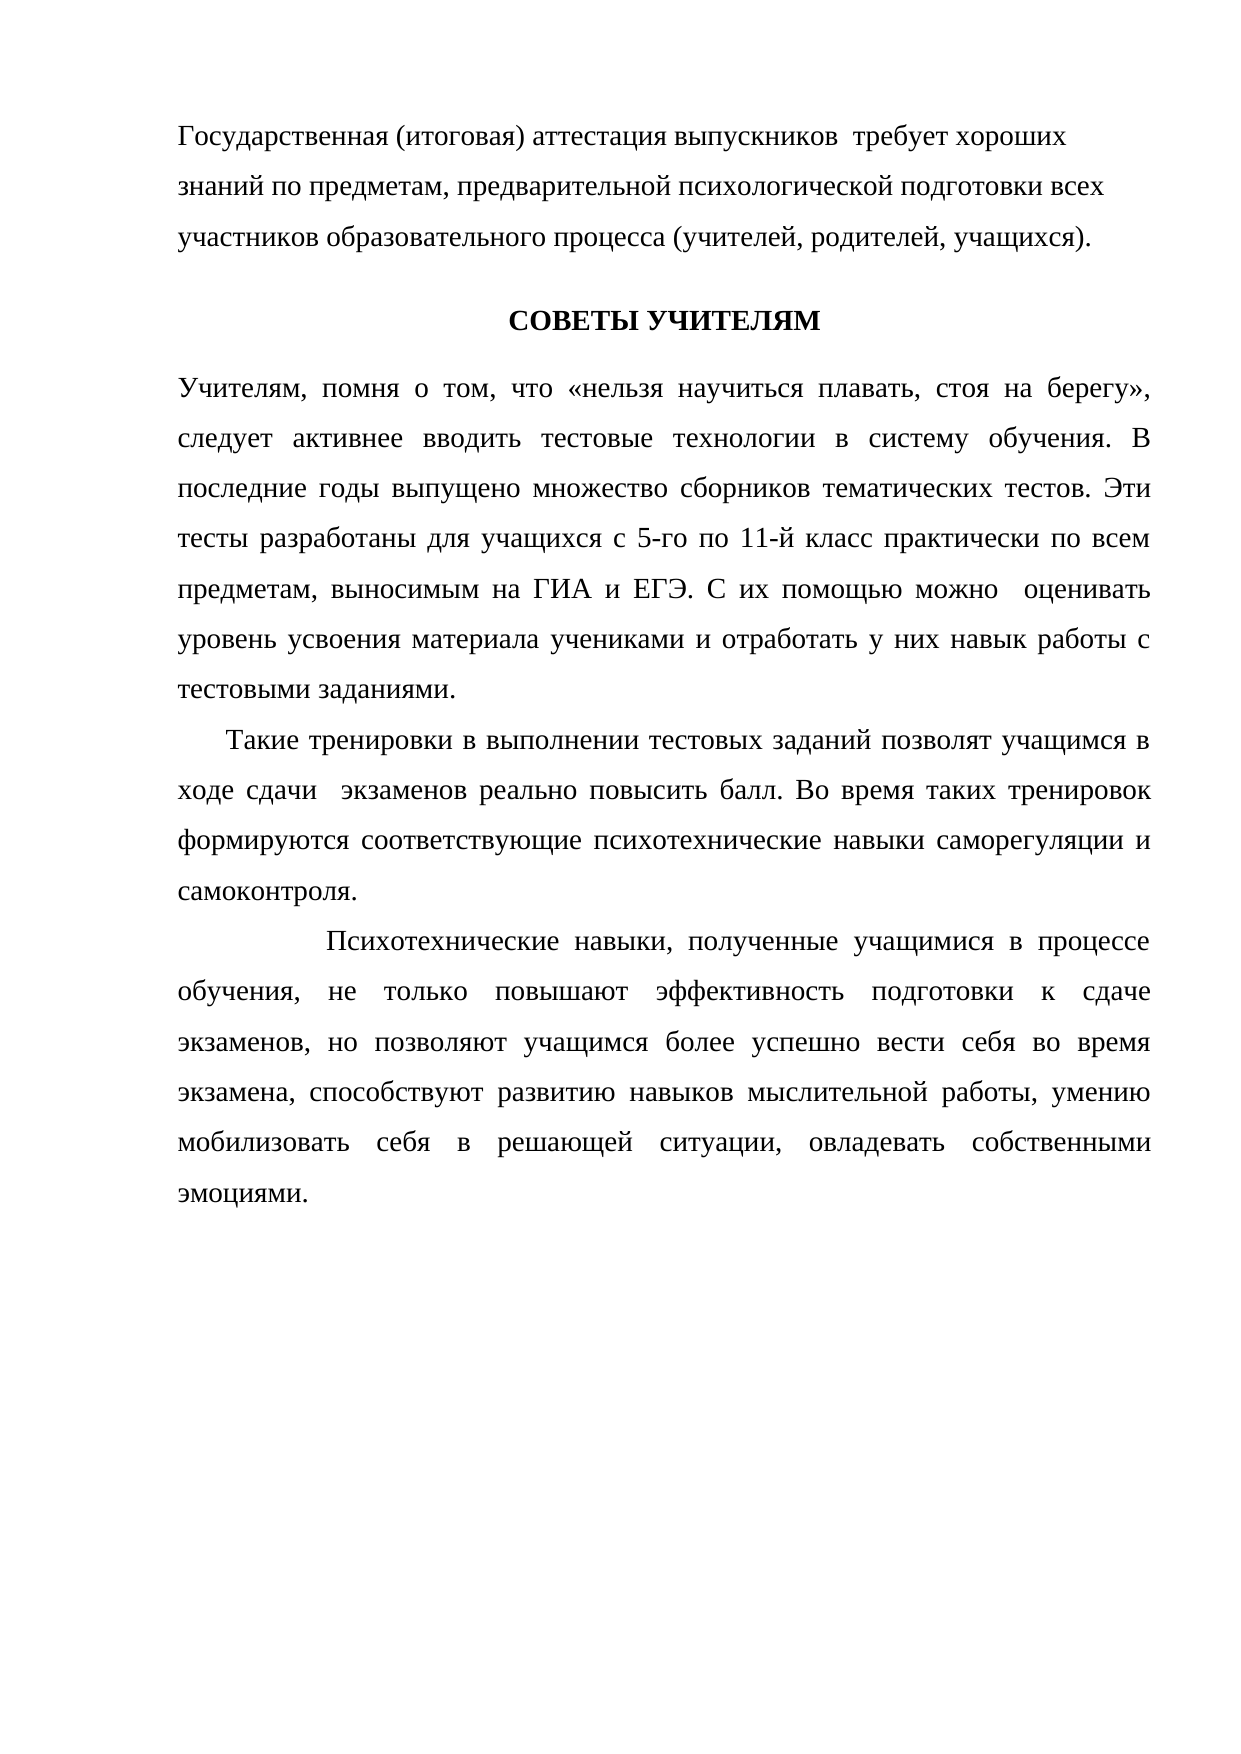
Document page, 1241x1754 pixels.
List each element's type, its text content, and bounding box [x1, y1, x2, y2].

text СОВЕТЫ УЧИТЕЛЯМ [177, 303, 1152, 336]
text Психотехнические навыки, полученные учащимися в процессе обучения, не только повышают эффективность подготовки к сдаче экзаменов, но позволяют учащимся более успешно вести себя во время экзамена, способствуют развитию навыков мыслительной работы, умению мобилизовать себя в решающей ситуации, овладевать собственными эмоциями. [177, 923, 1152, 1208]
text Такие тренировки в выполнении тестовых заданий позволят учащимся в ходе сдачи экзаменов реально повысить балл. Во время таких тренировок формируются соответствующие психотехнические навыки саморегуляции и самоконтроля. [177, 722, 1152, 906]
text Учителям, помня о том, что «нельзя научиться плавать, стоя на берегу», следует активнее вводить тестовые технологии в систему обучения. В последние годы выпущено множество сборников тематических тестов. Эти тесты разработаны для учащихся с 5-го по 11-й класс практически по всем предметам, выносимым на ГИА и ЕГЭ. С их помощью можно оценивать уровень усвоения материала учениками и отработать у них навык работы с тестовыми заданиями. [177, 370, 1152, 705]
text Государственная (итоговая) аттестация выпускников требует хороших знаний по предметам, предварительной психологической подготовки всех участников образовательного процесса (учителей, родителей, учащихся). [177, 118, 1152, 252]
